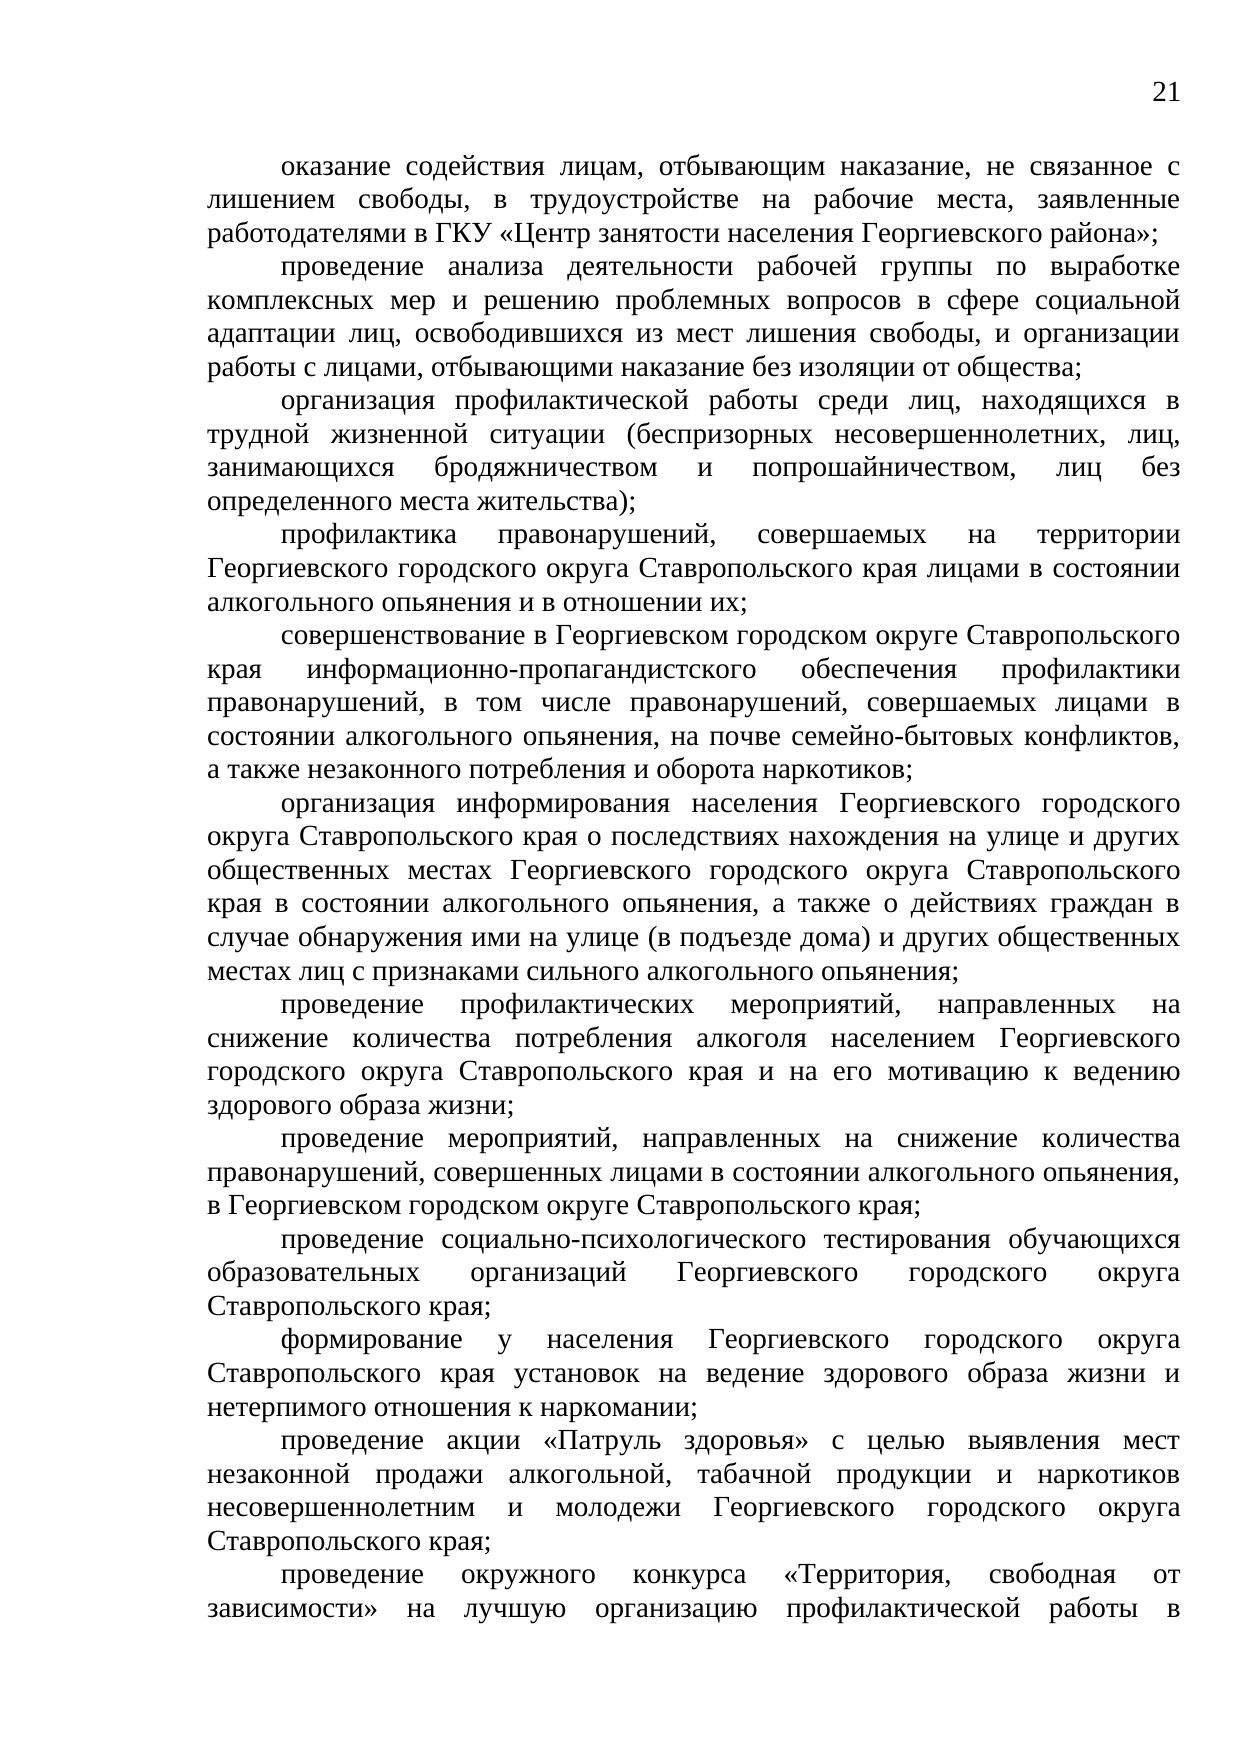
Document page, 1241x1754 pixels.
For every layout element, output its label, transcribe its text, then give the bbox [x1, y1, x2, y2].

text формирование у населения Георгиевского городского округа Ставропольского края установок на ведение здорового образа жизни и нетерпимого отношения к наркомании; [207, 1322, 1181, 1422]
text проведение анализа деятельности рабочей группы по выработке комплексных мер и решению проблемных вопросов в сфере социальной адаптации лиц, освободившихся из мест лишения свободы, и организации работы с лицами, отбывающими наказание без изоляции от общества; [207, 248, 1181, 382]
text организация информирования населения Георгиевского городского округа Ставропольского края о последствиях нахождения на улице и других общественных местах Георгиевского городского округа Ставропольского края в состоянии алкогольного опьянения, а также о действиях граждан в случае обнаружения ими на улице (в подъезде дома) и других общественных местах лиц с признаками сильного алкогольного опьянения; [207, 785, 1181, 986]
text профилактика правонарушений, совершаемых на территории Георгиевского городского округа Ставропольского края лицами в состоянии алкогольного опьянения и в отношении их; [207, 517, 1181, 617]
text проведение акции «Патруль здоровья» с целью выявления мест незаконной продажи алкогольной, табачной продукции и наркотиков несовершеннолетним и молодежи Георгиевского городского округа Ставропольского края; [207, 1422, 1181, 1556]
text совершенствование в Георгиевском городском округе Ставропольского края информационно-пропагандистского обеспечения профилактики правонарушений, в том числе правонарушений, совершаемых лицами в состоянии алкогольного опьянения, на почве семейно-бытовых конфликтов, а также незаконного потребления и оборота наркотиков; [207, 617, 1181, 785]
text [207, 1556, 1181, 1623]
text оказание содействия лицам, отбывающим наказание, не связанное с лишением свободы, в трудоустройстве на рабочие места, заявленные работодателями в ГКУ «Центр занятости населения Георгиевского района»; [207, 148, 1181, 248]
text проведение профилактических мероприятий, направленных на снижение количества потребления алкоголя населением Георгиевского городского округа Ставропольского края и на его мотивацию к ведению здорового образа жизни; [207, 986, 1181, 1120]
text организация профилактической работы среди лиц, находящихся в трудной жизненной ситуации (беспризорных несовершеннолетних, лиц, занимающихся бродяжничеством и попрошайничеством, лиц без определенного места жительства); [207, 382, 1181, 517]
text проведение мероприятий, направленных на снижение количества правонарушений, совершенных лицами в состоянии алкогольного опьянения, в Георгиевском городском округе Ставропольского края; [207, 1120, 1181, 1221]
text проведение социально-психологического тестирования обучающихся образовательных организаций Георгиевского городского округа Ставропольского края; [207, 1221, 1181, 1322]
